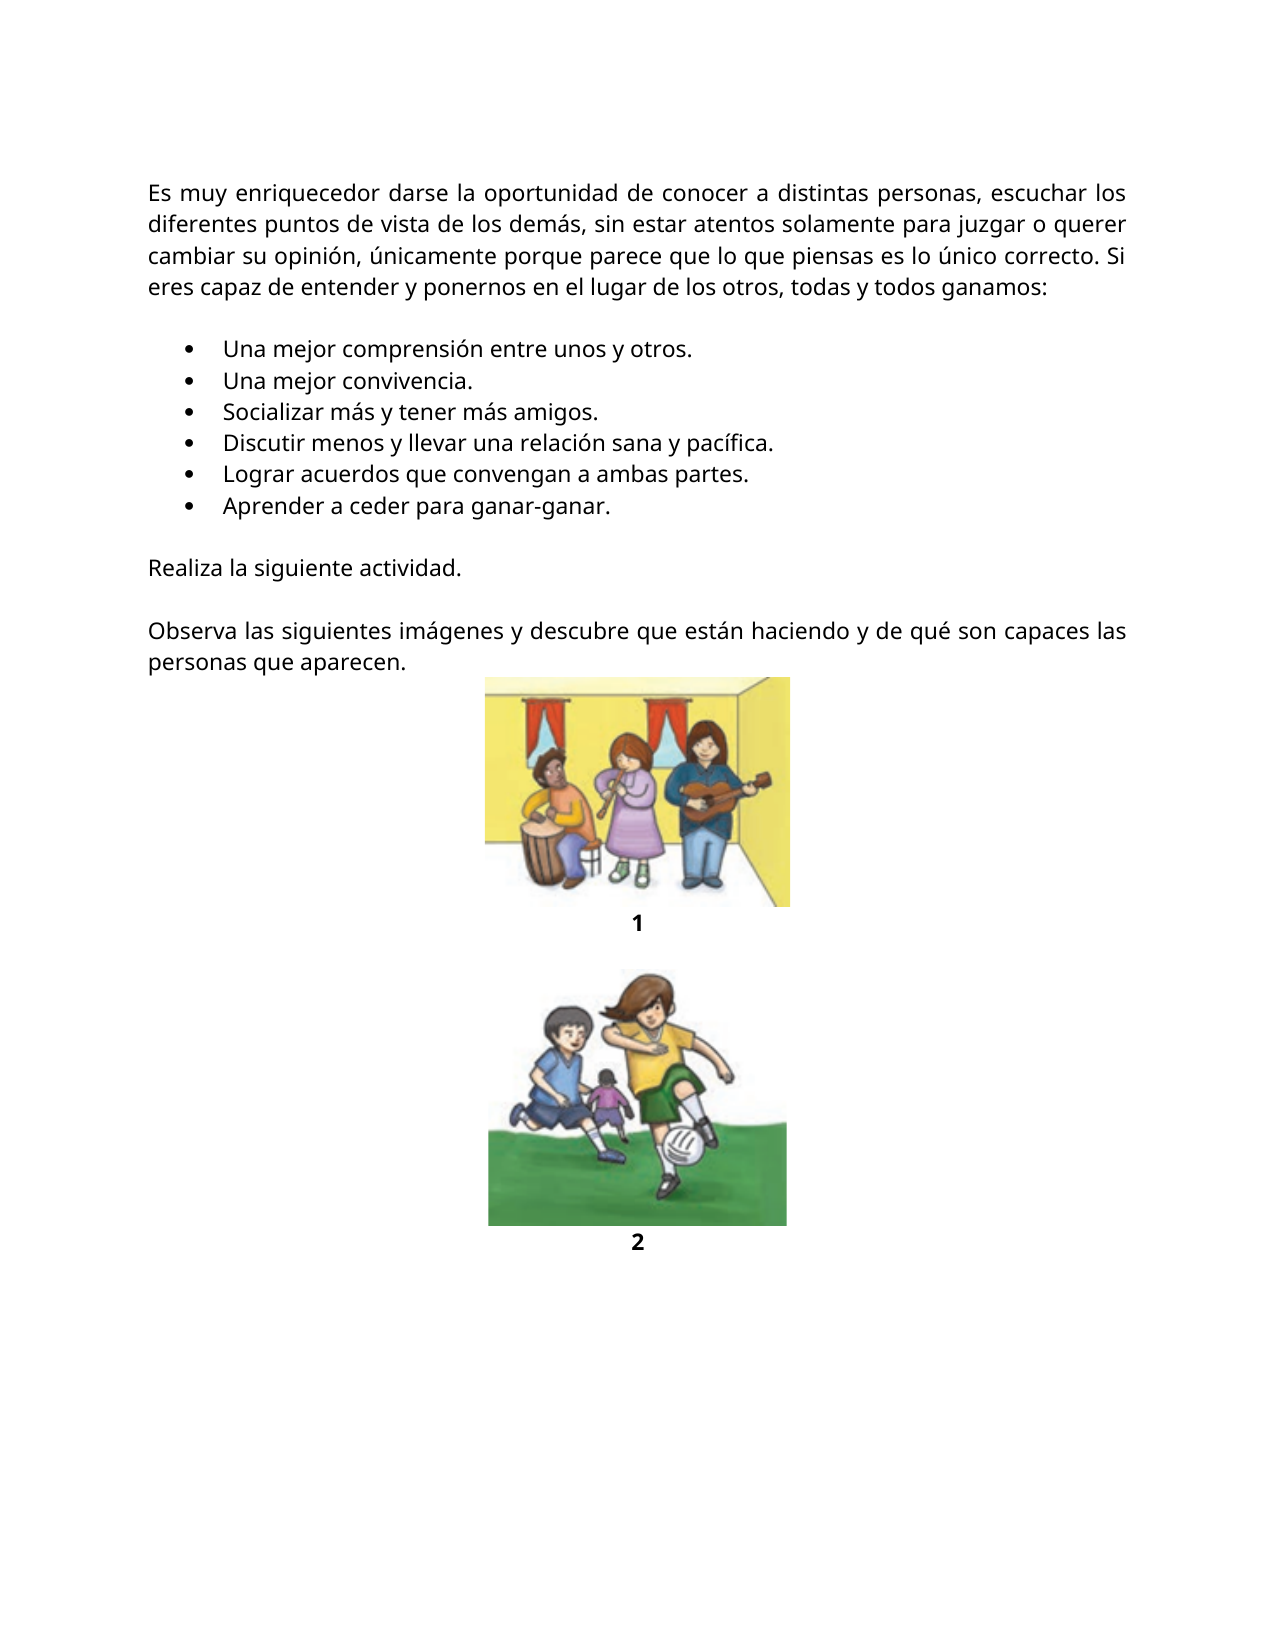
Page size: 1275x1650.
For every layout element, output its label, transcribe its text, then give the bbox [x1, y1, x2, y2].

list Lograr acuerdos que convengan a ambas partes. [185, 458, 1127, 490]
list Una mejor comprensión entre unos y otros. [185, 333, 1127, 365]
text Observa las siguientes imágenes y descubre que están haciendo y de qué son capaces las personas que aparecen. [148, 615, 1127, 677]
picture [484, 677, 791, 907]
list Aprender a ceder para ganar-ganar. [185, 490, 1127, 521]
text 2 [148, 1226, 1127, 1257]
list Discutir menos y llevar una relación sana y pacífica. [185, 427, 1127, 458]
text Realiza la siguiente actividad. [148, 552, 1127, 583]
list Socializar más y tener más amigos. [185, 396, 1127, 427]
text Es muy enriquecedor darse la oportunidad de conocer a distintas personas, escuchar los diferentes puntos de vista de los demás, sin estar atentos solamente para juzgar o querer cambiar su opinión, únicamente porque parece que lo que piensas es lo único correcto. Si eres capaz de entender y ponernos en el lugar de los otros, todas y todos ganamos: [148, 177, 1127, 302]
text 1 [148, 907, 1127, 938]
picture [488, 969, 787, 1226]
list Una mejor convivencia. [185, 365, 1127, 396]
